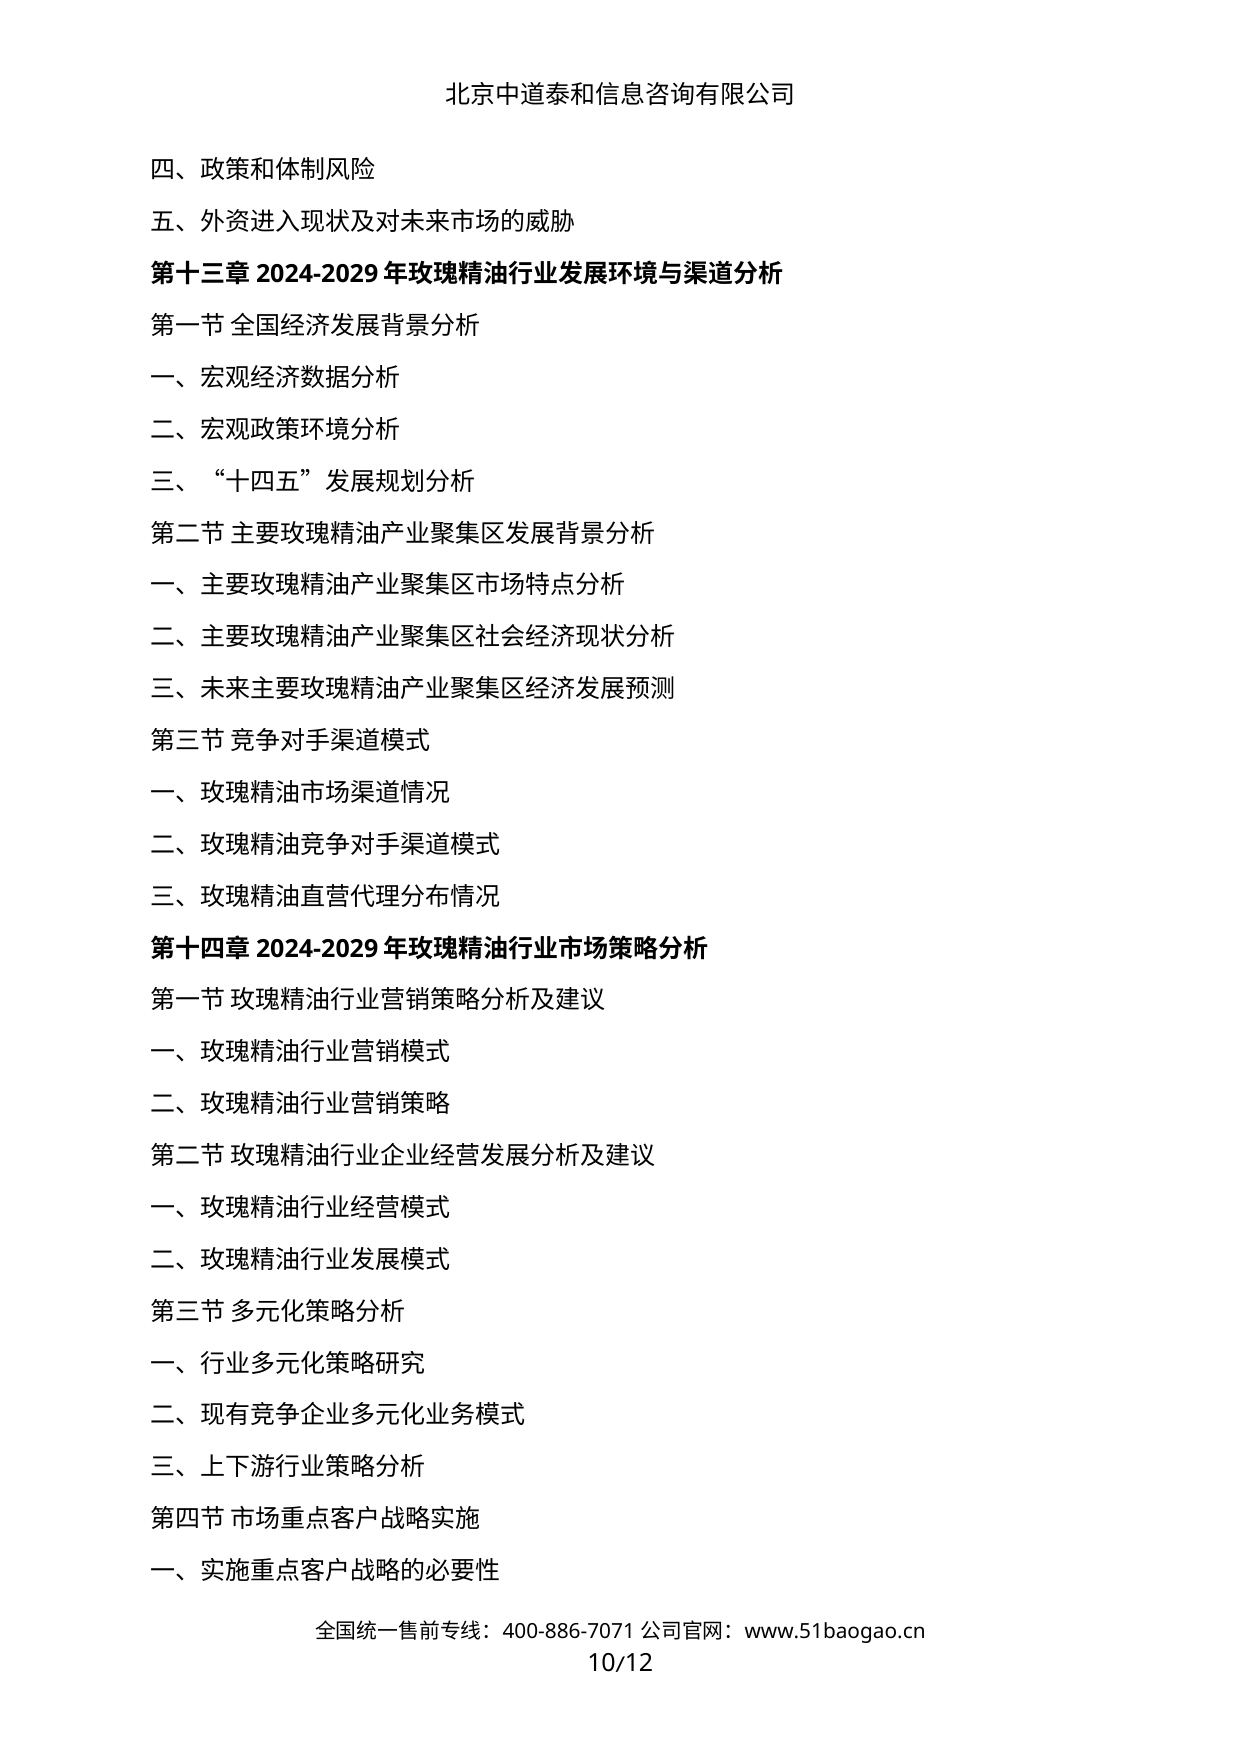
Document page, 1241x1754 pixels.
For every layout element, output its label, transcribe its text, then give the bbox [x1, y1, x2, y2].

text 一、实施重点客户战略的必要性 [150, 1551, 1090, 1587]
text 第一节 玫瑰精油行业营销策略分析及建议 [150, 980, 1090, 1016]
text 第十四章 2024-2029年玫瑰精油行业市场策略分析 [150, 928, 1090, 964]
text 二、玫瑰精油竞争对手渠道模式 [150, 824, 1090, 861]
text 一、玫瑰精油行业营销模式 [150, 1032, 1090, 1068]
text 四、政策和体制风险 [150, 150, 1090, 186]
text 三、玫瑰精油直营代理分布情况 [150, 876, 1090, 912]
text 三、未来主要玫瑰精油产业聚集区经济发展预测 [150, 669, 1090, 705]
text 一、玫瑰精油市场渠道情况 [150, 772, 1090, 809]
text 二、现有竞争企业多元化业务模式 [150, 1395, 1090, 1431]
text 第二节 玫瑰精油行业企业经营发展分析及建议 [150, 1136, 1090, 1172]
text 二、玫瑰精油行业发展模式 [150, 1239, 1090, 1276]
text 五、外资进入现状及对未来市场的威胁 [150, 202, 1090, 238]
text 第十三章 2024-2029年玫瑰精油行业发展环境与渠道分析 [150, 254, 1090, 290]
text 第三节 多元化策略分析 [150, 1291, 1090, 1327]
text 第三节 竞争对手渠道模式 [150, 721, 1090, 757]
text 二、主要玫瑰精油产业聚集区社会经济现状分析 [150, 617, 1090, 653]
text 一、玫瑰精油行业经营模式 [150, 1187, 1090, 1224]
text 二、玫瑰精油行业营销策略 [150, 1084, 1090, 1120]
text 三、上下游行业策略分析 [150, 1447, 1090, 1483]
text 三、“十四五”发展规划分析 [150, 461, 1090, 497]
text 一、行业多元化策略研究 [150, 1343, 1090, 1379]
text 第二节 主要玫瑰精油产业聚集区发展背景分析 [150, 513, 1090, 549]
text 第四节 市场重点客户战略实施 [150, 1499, 1090, 1535]
text 第一节 全国经济发展背景分析 [150, 306, 1090, 342]
text 一、主要玫瑰精油产业聚集区市场特点分析 [150, 565, 1090, 601]
text 二、宏观政策环境分析 [150, 409, 1090, 446]
text 一、宏观经济数据分析 [150, 357, 1090, 394]
